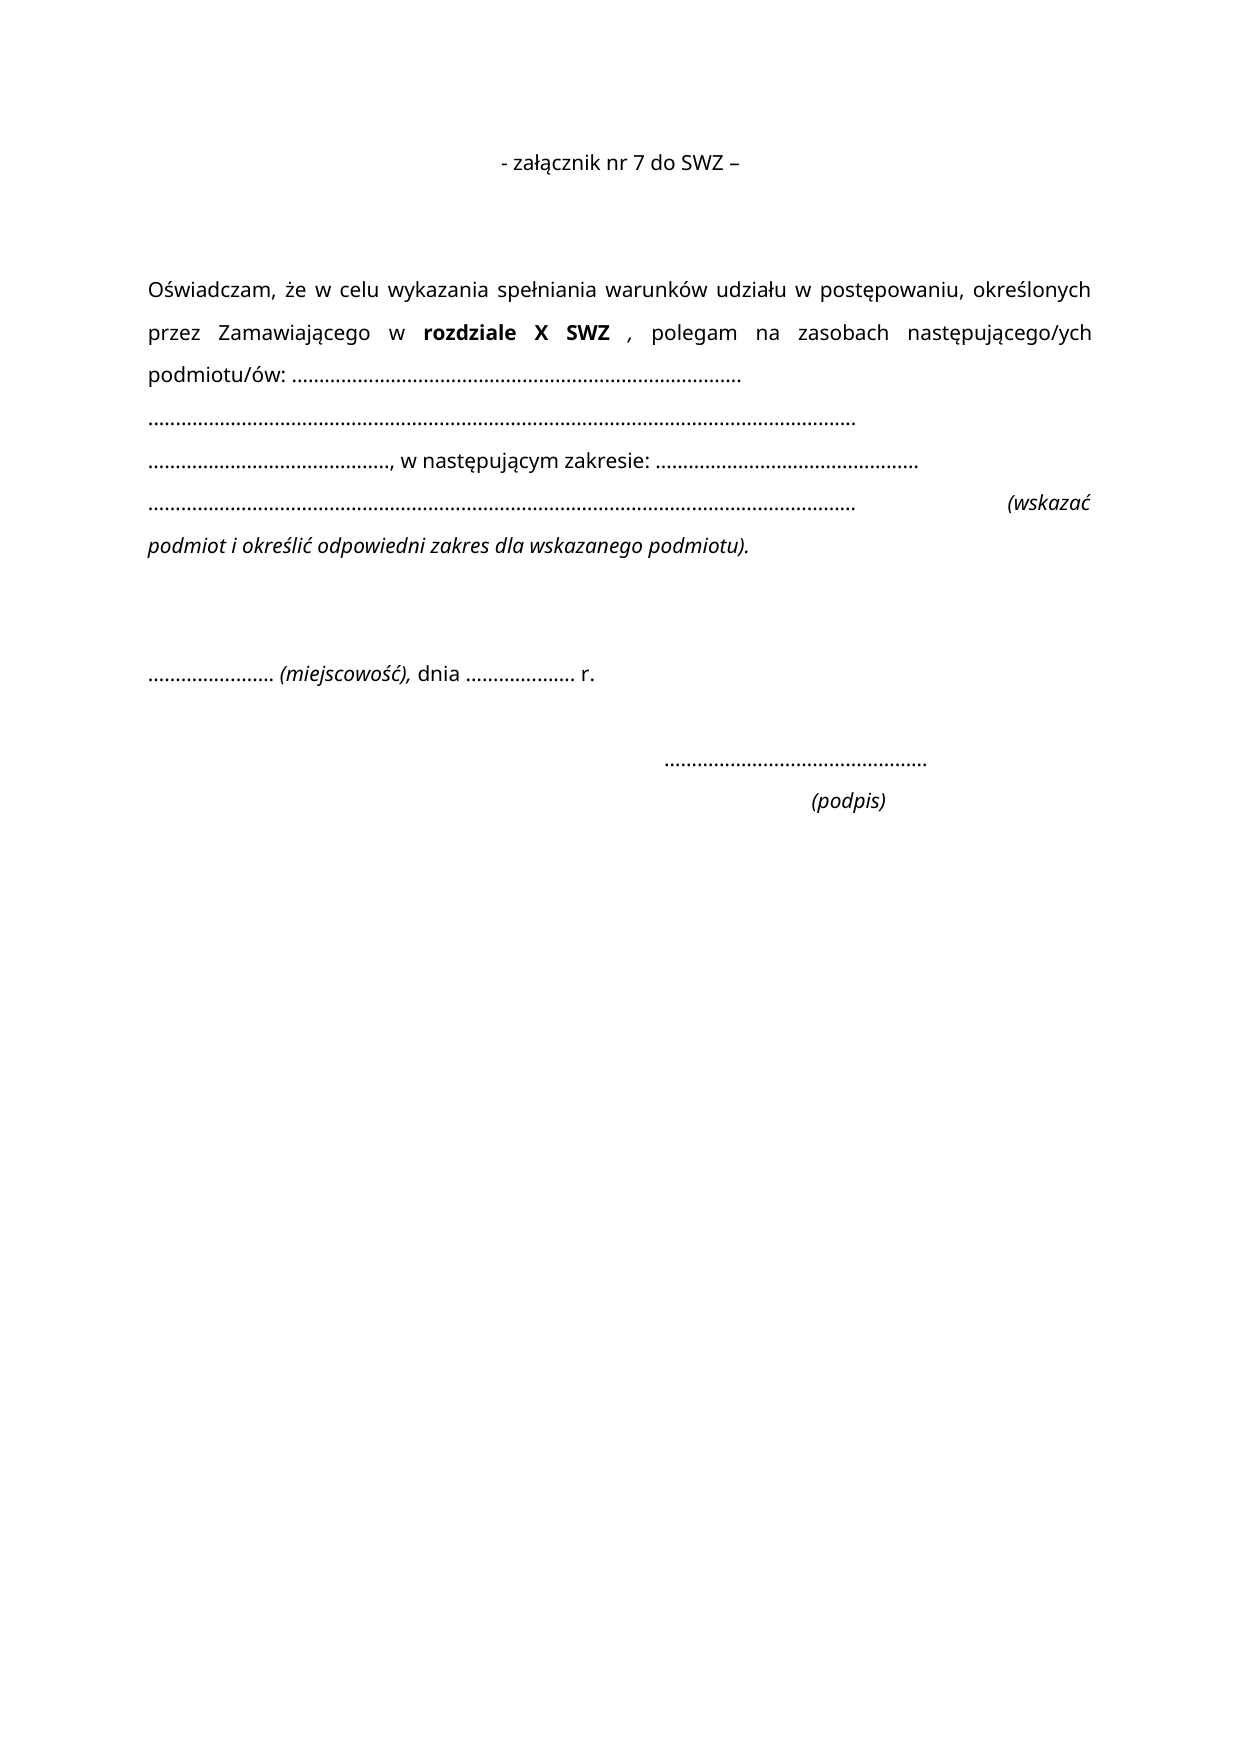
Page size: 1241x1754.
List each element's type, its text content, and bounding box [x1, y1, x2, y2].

text (podpis) [738, 787, 1093, 815]
text ..……………………………………………………………………………………………………………….…………………………………….., w następującym zakresie: ………………………………………… [148, 403, 1093, 474]
text - załącznik nr 7 do SWZ – [148, 148, 1093, 176]
text Oświadczam, że w celu wykazania spełniania warunków udziału w postępowaniu, określonych przez Zamawiającego w rozdziale X SWZ , polegam na zasobach następującego/ych podmiotu/ów: ………………………………………………………………………. [148, 275, 1093, 389]
text ………………………………………………………………………………………………………………… (wskazać podmiot i określić odpowiedni zakres dla wskazanego podmiotu). [148, 488, 1093, 559]
text ………………………………………… [148, 744, 1093, 772]
text …………….……. (miejscowość), dnia ………….……. r. [148, 659, 1093, 687]
